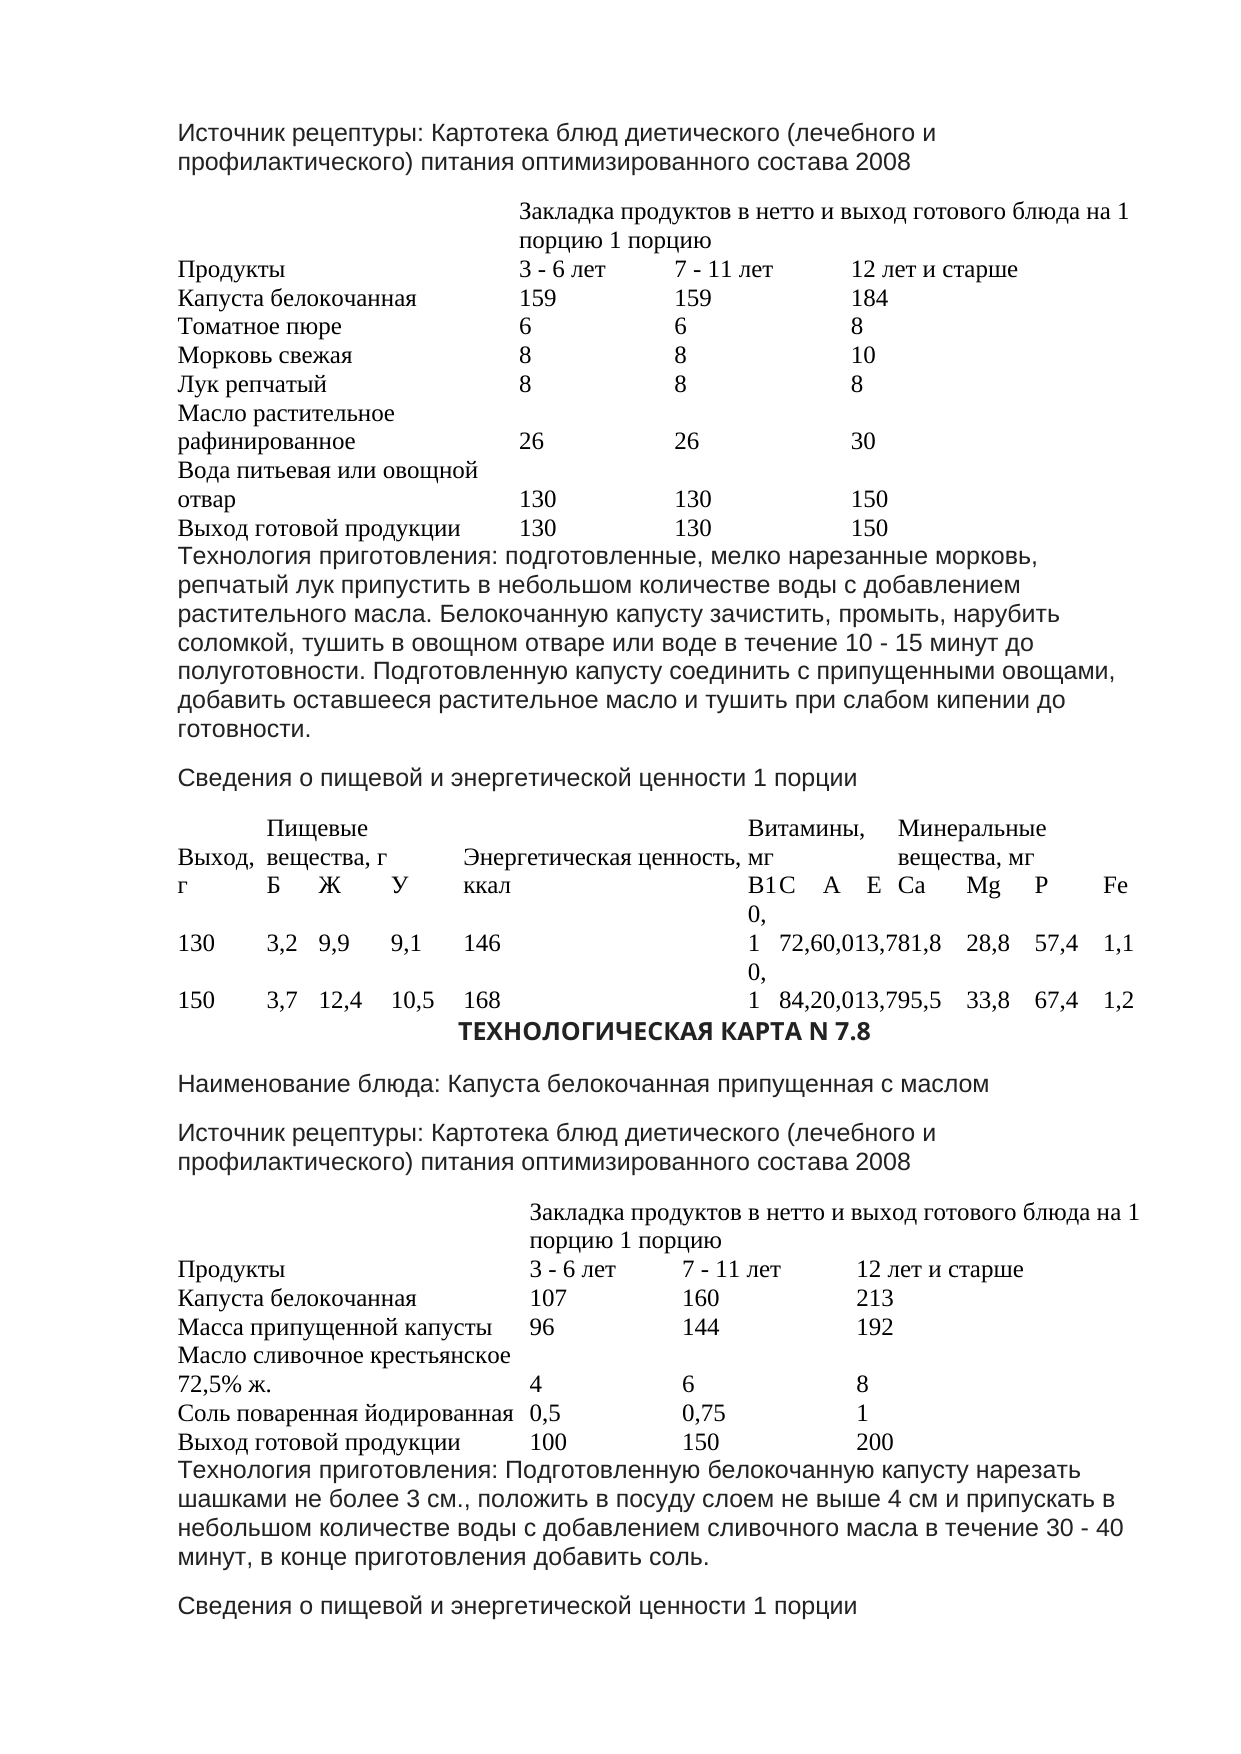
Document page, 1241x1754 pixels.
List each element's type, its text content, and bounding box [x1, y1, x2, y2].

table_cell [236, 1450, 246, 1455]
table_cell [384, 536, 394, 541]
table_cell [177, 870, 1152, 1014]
text Сведения о пищевой и энергетической ценности 1 порции [177, 1591, 1152, 1620]
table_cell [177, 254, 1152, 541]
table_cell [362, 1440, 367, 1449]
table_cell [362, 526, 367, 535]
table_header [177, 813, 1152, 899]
text Технология приготовления: Подготовленную белокочанную капусту нарезать шашками не более 3 см., положить в посуду слоем не выше 4 см и припускать в небольшом количестве воды с добавлением сливочного масла в течение 30 - 40 минут, в конце приготовления добавить соль. [177, 1455, 1152, 1570]
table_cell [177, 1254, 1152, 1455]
text Сведения о пищевой и энергетической ценности 1 порции [177, 763, 1152, 792]
text Технология приготовления: подготовленные, мелко нарезанные морковь, репчатый лук припустить в небольшом количестве воды с добавлением растительного масла. Белокочанную капусту зачистить, промыть, нарубить соломкой, тушить в овощном отваре или воде в течение 10 - 15 минут до полуготовности. Подготовленную капусту соединить с припущенными овощами, добавить оставшееся растительное масло и тушить при слабом кипении до готовности. [177, 541, 1152, 743]
text Источник рецептуры: Картотека блюд диетического (лечебного и профилактического) питания оптимизированного состава 2008 [177, 118, 1152, 176]
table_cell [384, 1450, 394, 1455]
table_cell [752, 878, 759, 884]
text ТЕХНОЛОГИЧЕСКАЯ КАРТА N 7.8 [177, 1014, 1152, 1048]
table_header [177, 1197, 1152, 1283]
text Наименование блюда: Капуста белокочанная припущенная с маслом [177, 1069, 1152, 1098]
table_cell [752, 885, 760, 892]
text Источник рецептуры: Картотека блюд диетического (лечебного и профилактического) питания оптимизированного состава 2008 [177, 1118, 1152, 1176]
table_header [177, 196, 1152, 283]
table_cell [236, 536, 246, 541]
